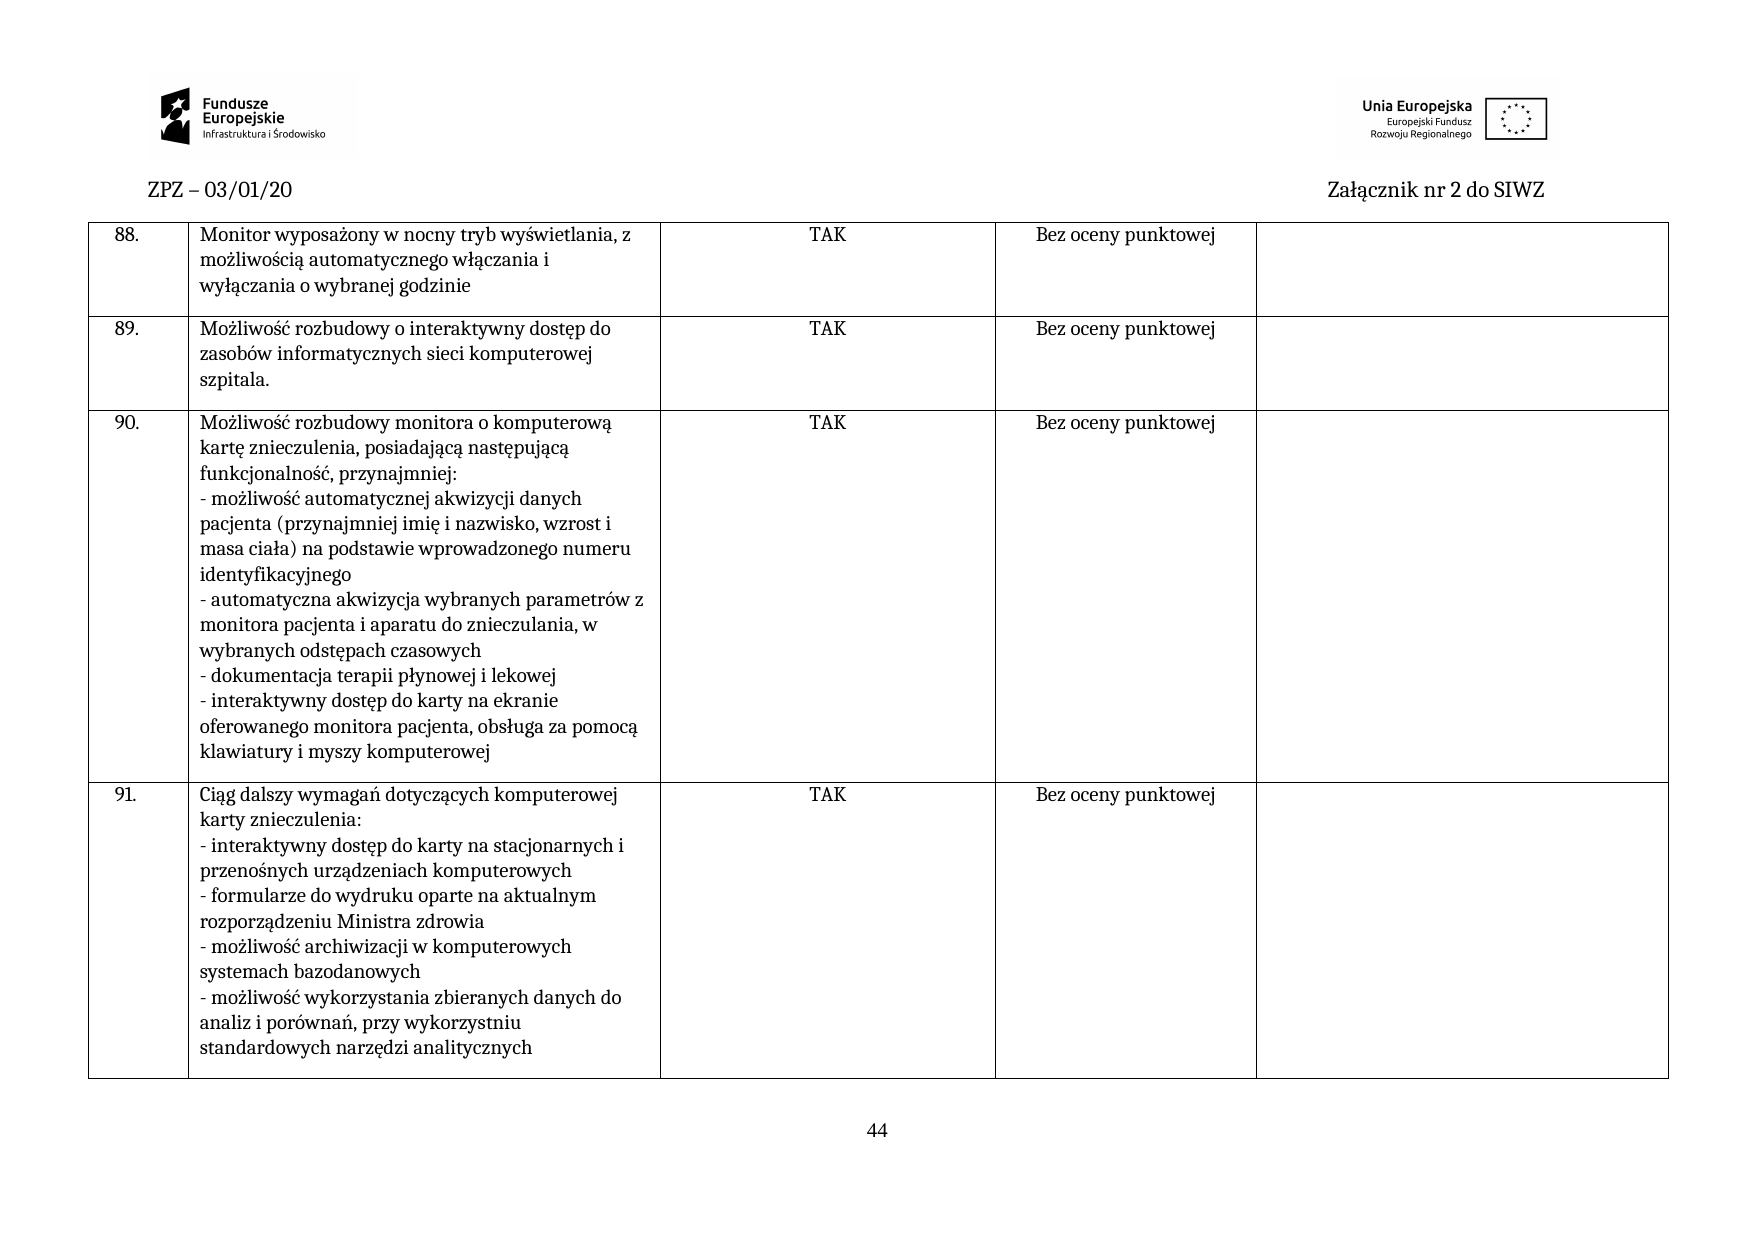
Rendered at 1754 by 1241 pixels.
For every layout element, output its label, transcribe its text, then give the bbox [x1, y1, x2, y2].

table_cell Możliwość rozbudowy monitora o komputerową kartę znieczulenia, posiadającą następującą funkcjonalność, przynajmniej: - możliwość automatycznej akwizycji danych pacjenta (przynajmniej imię i nazwisko, wzrost i masa ciała) na podstawie wprowadzonego numeru identyfikacyjnego - automatyczna akwizycja wybranych parametrów z monitora pacjenta i aparatu do znieczulania, w wybranych odstępach czasowych - dokumentacja terapii płynowej i lekowej - interaktywny dostęp do karty na ekranie oferowanego monitora pacjenta, obsługa za pomocą klawiatury i myszy komputerowej [189, 411, 660, 782]
table_cell Monitor wyposażony w nocny tryb wyświetlania, z możliwością automatycznego włączania i wyłączania o wybranej godzinie [189, 223, 660, 316]
picture [1337, 76, 1561, 159]
table_cell Bez oceny punktowej [996, 783, 1256, 1078]
table_cell Ciąg dalszy wymagań dotyczących komputerowej karty znieczulenia: - interaktywny dostęp do karty na stacjonarnych i przenośnych urządzeniach komputerowych - formularze do wydruku oparte na aktualnym rozporządzeniu Ministra zdrowia - możliwość archiwizacji w komputerowych systemach bazodanowych - możliwość wykorzystania zbieranych danych do analiz i porównań, przy wykorzystniu standardowych narzędzi analitycznych [189, 783, 660, 1078]
table_cell [1257, 317, 1668, 409]
table_cell [1257, 411, 1668, 782]
table_cell TAK [661, 411, 995, 782]
table_cell [1257, 783, 1668, 1078]
table_cell Bez oceny punktowej [996, 411, 1256, 782]
table_cell [1257, 223, 1668, 316]
table_cell Możliwość rozbudowy o interaktywny dostęp do zasobów informatycznych sieci komputerowej szpitala. [189, 317, 660, 409]
table_cell [89, 783, 188, 1078]
table_cell TAK [661, 783, 995, 1078]
table_cell [89, 317, 188, 409]
table_cell [89, 411, 188, 782]
table_cell Bez oceny punktowej [996, 223, 1256, 316]
table_cell TAK [661, 223, 995, 316]
picture [147, 73, 358, 159]
table_cell [89, 223, 188, 316]
table_cell Bez oceny punktowej [996, 317, 1256, 409]
table_cell TAK [661, 317, 995, 409]
